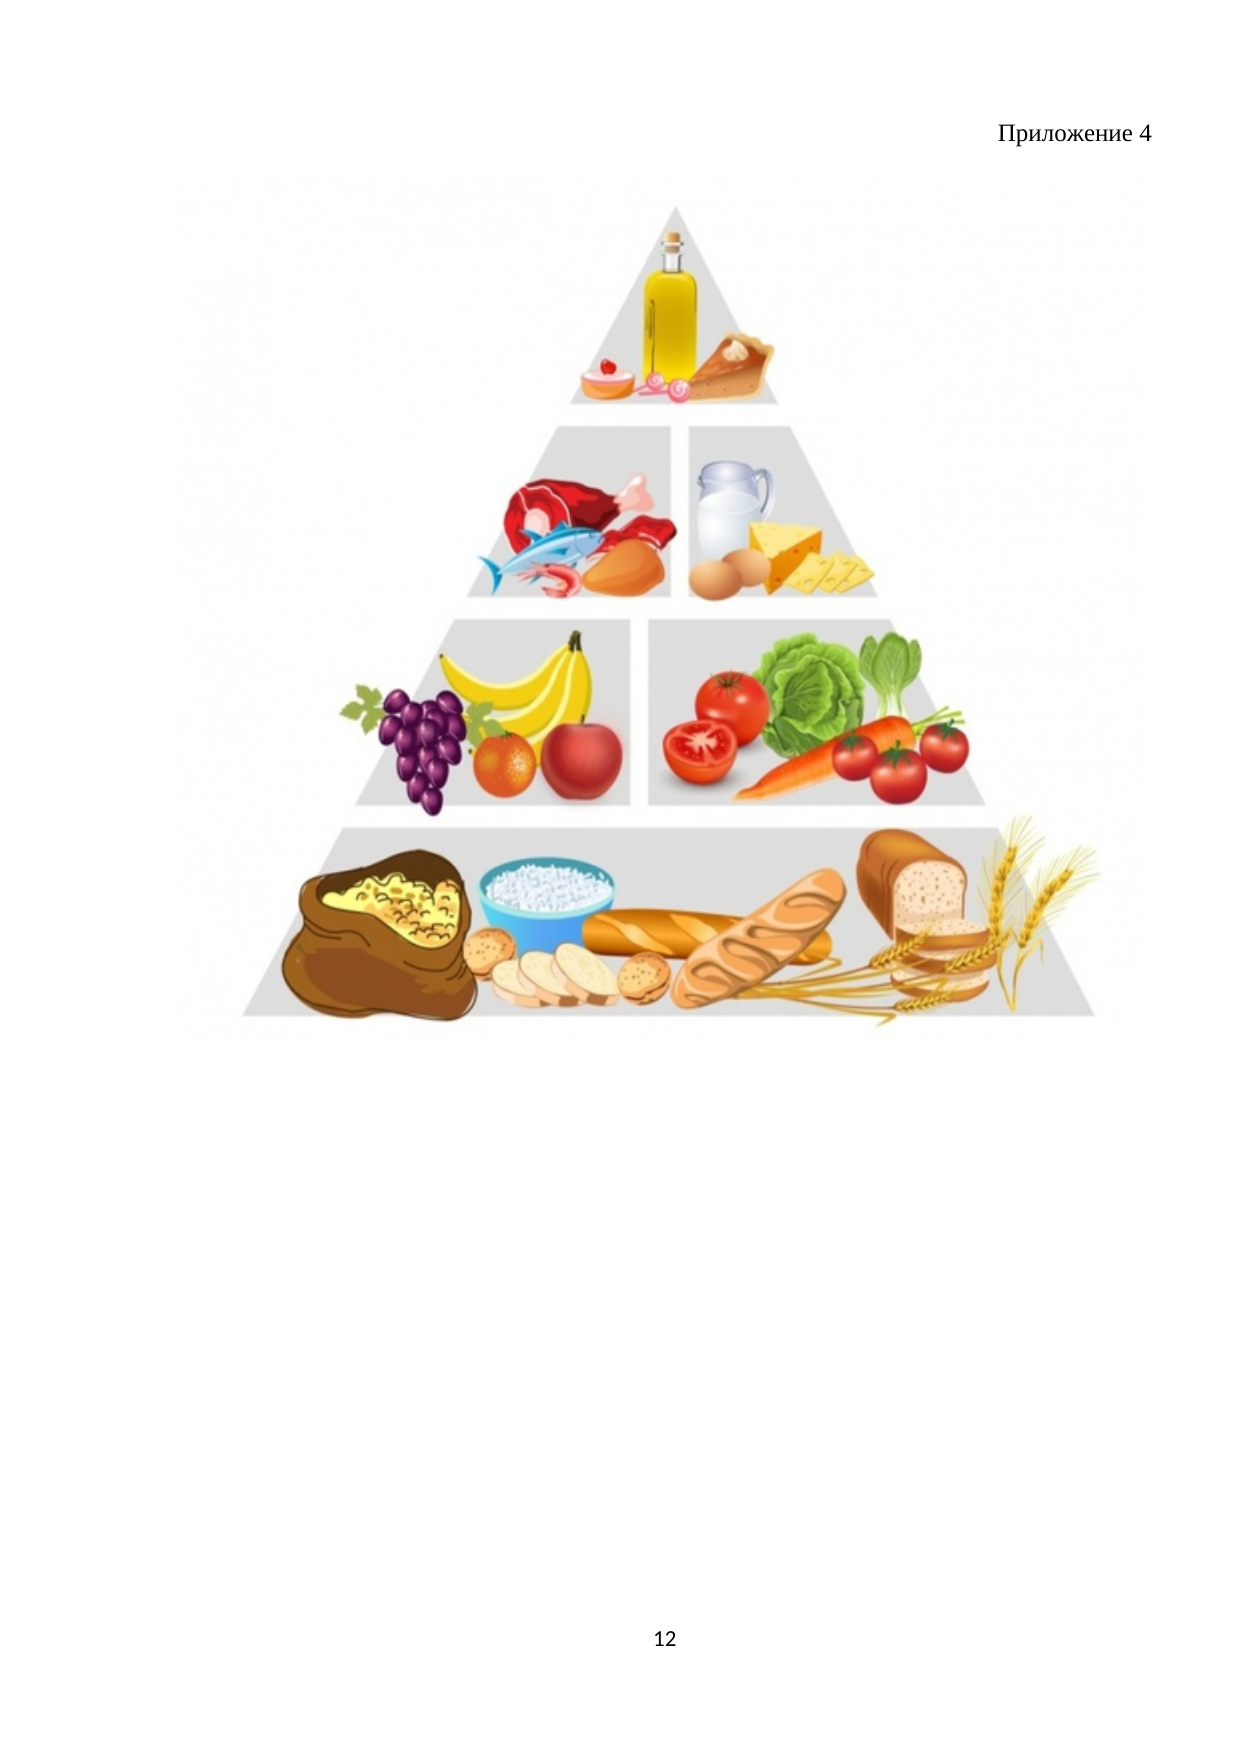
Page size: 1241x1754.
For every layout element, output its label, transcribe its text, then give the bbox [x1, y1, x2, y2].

text Приложение 4 [177, 118, 1152, 147]
picture [177, 175, 1146, 1046]
